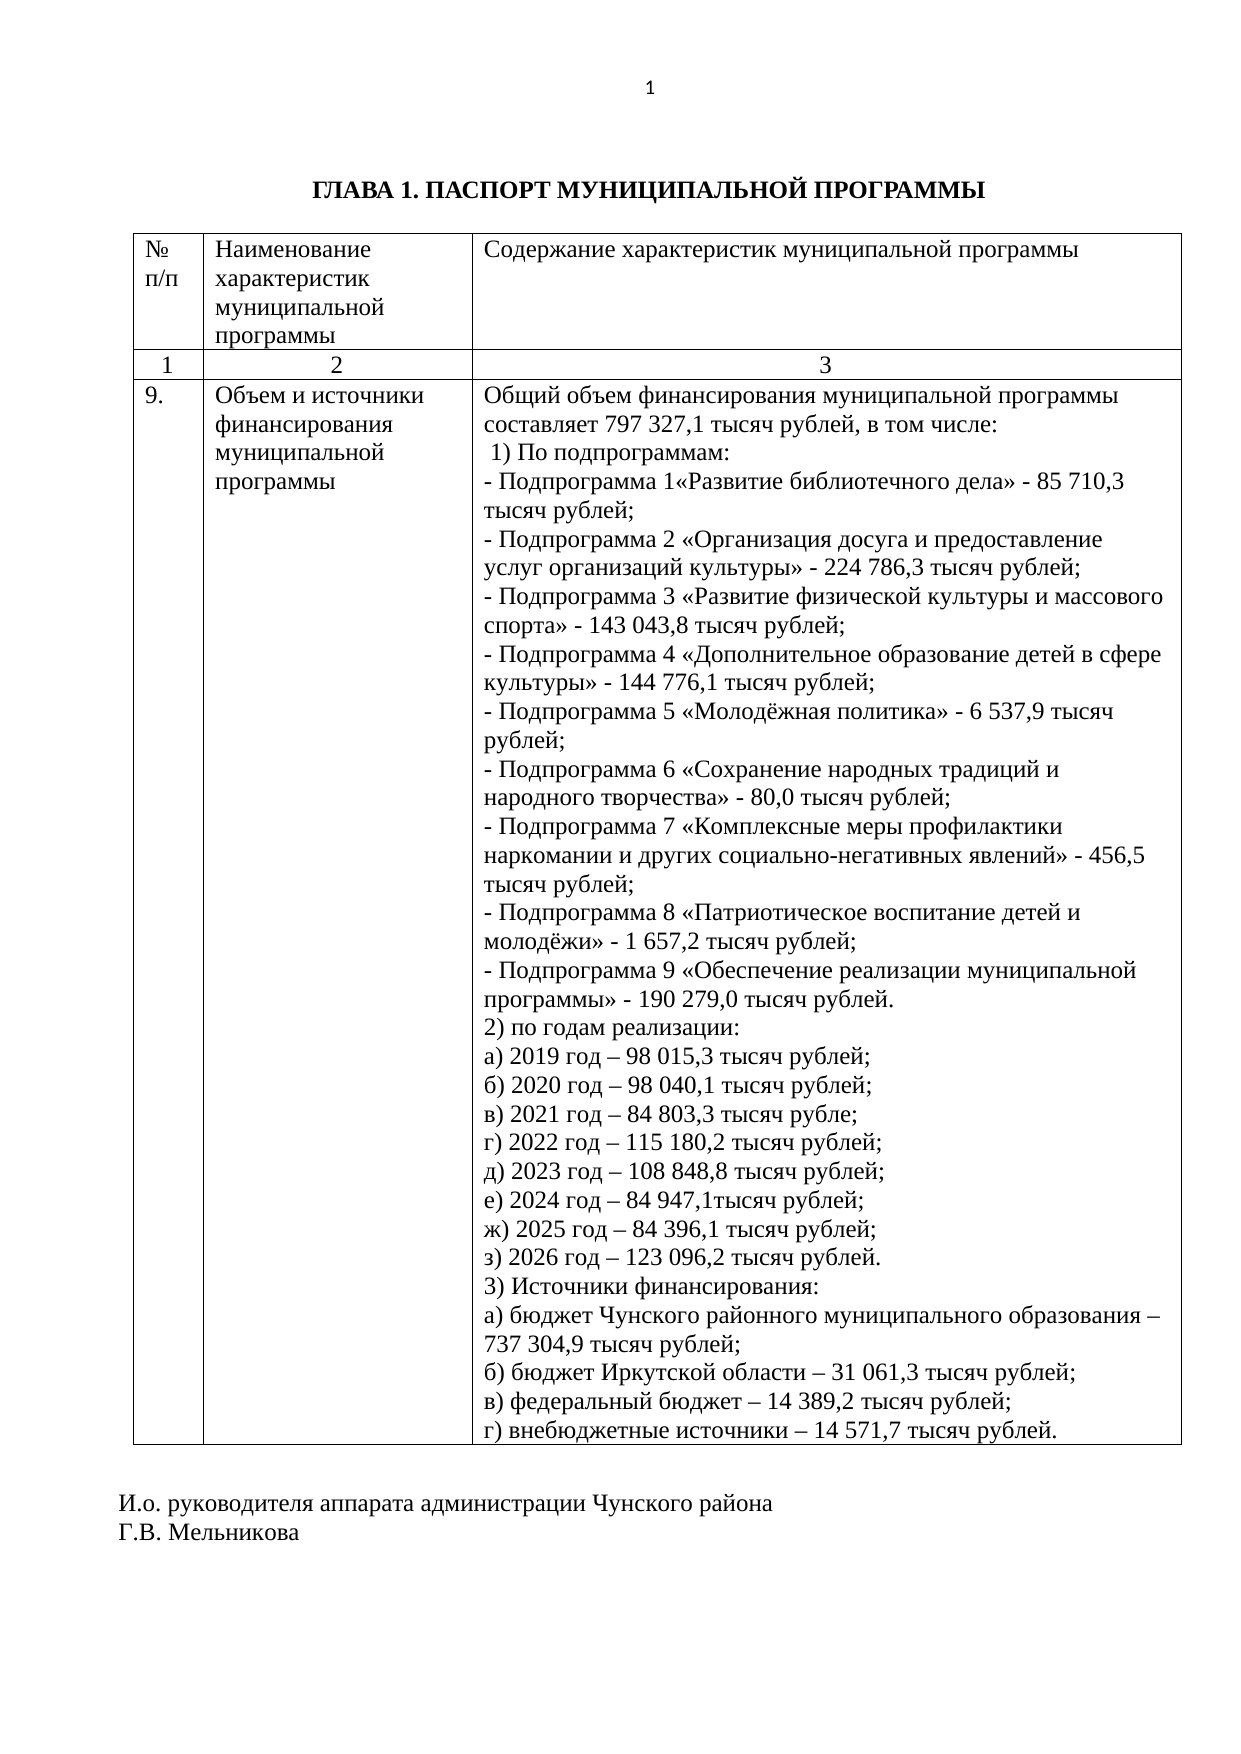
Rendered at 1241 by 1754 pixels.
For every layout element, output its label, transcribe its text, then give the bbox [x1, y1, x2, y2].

table_header Содержание характеристик муниципальной программы [473, 234, 1181, 349]
table_header Наименование характеристик муниципальной программы [204, 234, 472, 349]
text Г.В. Мельникова [118, 1517, 1181, 1545]
table_cell 2 [204, 350, 472, 379]
text глава 1. Паспорт муниципальной программы [118, 176, 1179, 204]
table_cell 1 [134, 350, 203, 379]
text И.о. руководителя аппарата администрации Чунского района [118, 1488, 1181, 1517]
table_cell Общий объем финансирования муниципальной программы составляет 797 327,1 тысяч рублей, в том числе: 1) По подпрограммам: - Подпрограмма 1«Развитие библиотечного дела» - 85 710,3 тысяч рублей; - Подпрограмма 2 «Организация досуга и предоставление услуг организаций культуры» - 224 786,3 тысяч рублей; - Подпрограмма 3 «Развитие физической культуры и массового спорта» - 143 043,8 тысяч рублей; - Подпрограмма 4 «Дополнительное образование детей в сфере культуры» - 144 776,1 тысяч рублей; - Подпрограмма 5 «Молодёжная политика» - 6 537,9 тысяч рублей; - Подпрограмма 6 «Сохранение народных традиций и народного творчества» - 80,0 тысяч рублей; - Подпрограмма 7 «Комплексные меры профилактики наркомании и других социально-негативных явлений» - 456,5 тысяч рублей; - Подпрограмма 8 «Патриотическое воспитание детей и молодёжи» - 1 657,2 тысяч рублей; - Подпрограмма 9 «Обеспечение реализации муниципальной программы» - 190 279,0 тысяч рублей. 2) по годам реализации: а) 2019 год – 98 015,3 тысяч рублей; б) 2020 год – 98 040,1 тысяч рублей; в) 2021 год – 84 803,3 тысяч рубле; г) 2022 год – 115 180,2 тысяч рублей; д) 2023 год – 108 848,8 тысяч рублей; е) 2024 год – 84 947,1тысяч рублей; ж) 2025 год – 84 396,1 тысяч рублей; з) 2026 год – 123 096,2 тысяч рублей. 3) Источники финансирования: а) бюджет Чунского районного муниципального образования – 737 304,9 тысяч рублей; б) бюджет Иркутской области – 31 061,3 тысяч рублей; в) федеральный бюджет – 14 389,2 тысяч рублей; г) внебюджетные источники – 14 571,7 тысяч рублей. [473, 380, 1181, 1444]
table_cell Объем и источники финансирования муниципальной программы [204, 380, 472, 1444]
table_cell 3 [473, 350, 1181, 379]
table_header № п/п [134, 234, 203, 349]
table_cell 9. [134, 380, 203, 1444]
